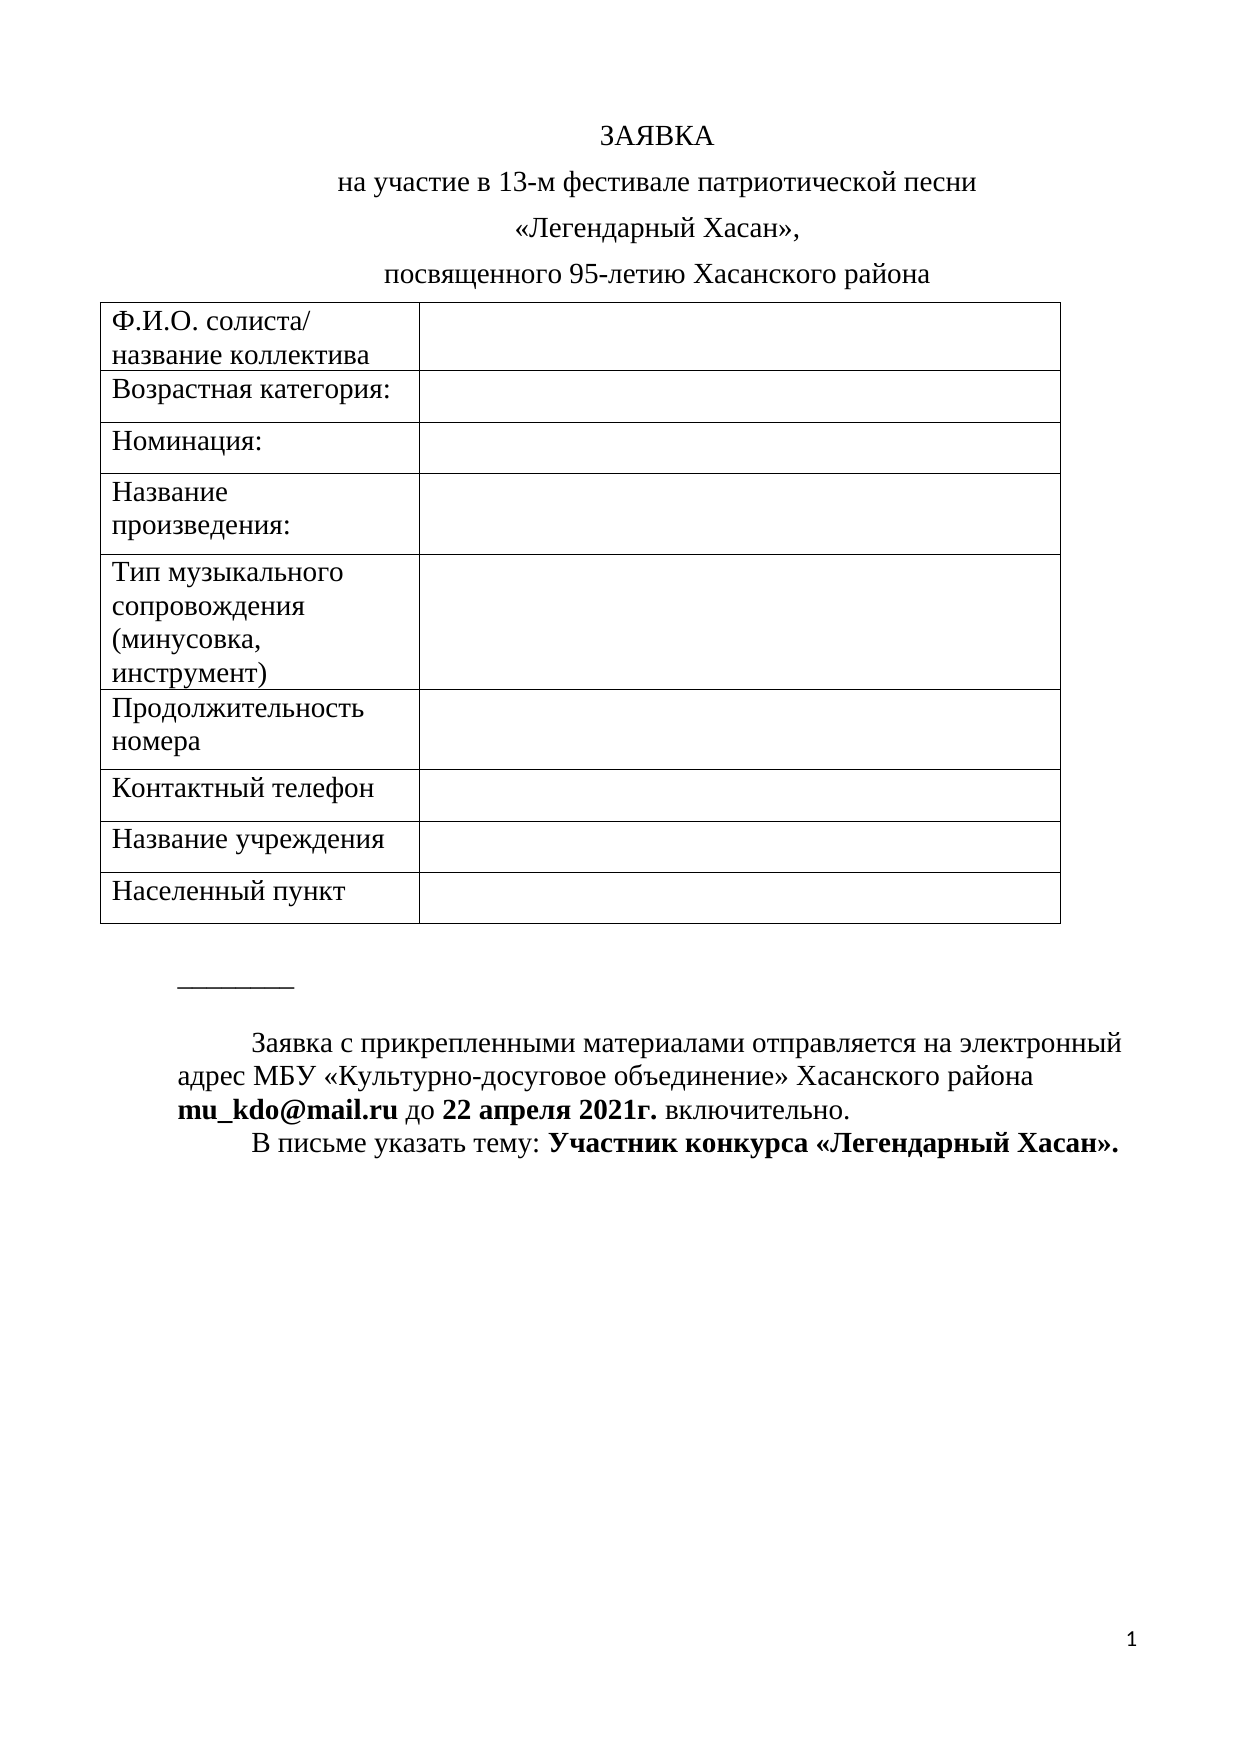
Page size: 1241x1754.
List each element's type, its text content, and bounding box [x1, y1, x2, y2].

table_cell Название учреждения [101, 822, 419, 872]
table_cell [420, 822, 1060, 872]
table_cell Продолжительность номера [101, 690, 419, 769]
table_cell Контактный телефон [101, 770, 419, 821]
table_cell [420, 474, 1060, 553]
table_cell Название произведения: [101, 474, 419, 553]
table_cell [420, 690, 1060, 769]
text ________ [177, 958, 1137, 991]
text посвященного 95-летию Хасанского района [177, 256, 1137, 290]
table_cell Тип музыкального сопровождения (минусовка, инструмент) [101, 555, 419, 689]
table_header Ф.И.О. солиста/ название коллектива [101, 303, 419, 370]
text Заявка с прикрепленными материалами отправляется на электронный адрес МБУ «Культурно-досуговое объединение» Хасанского района mu_kdo@mail.ru до 22 апреля 2021г. включительно. [177, 1025, 1137, 1125]
table_cell [420, 423, 1060, 473]
table_header [420, 303, 1060, 370]
text В письме указать тему: Участник конкурса «Легендарный Хасан». [177, 1125, 1137, 1159]
text ЗАЯВКА [177, 118, 1137, 152]
table_cell Населенный пункт [101, 873, 419, 923]
text «Легендарный Хасан», [177, 210, 1137, 244]
table_cell Возрастная категория: [101, 371, 419, 422]
table_cell [420, 770, 1060, 821]
table_cell Номинация: [101, 423, 419, 473]
text на участие в 13-м фестивале патриотической песни [177, 164, 1137, 198]
table_cell [420, 371, 1060, 422]
table_cell [420, 873, 1060, 923]
table_cell [420, 555, 1060, 689]
